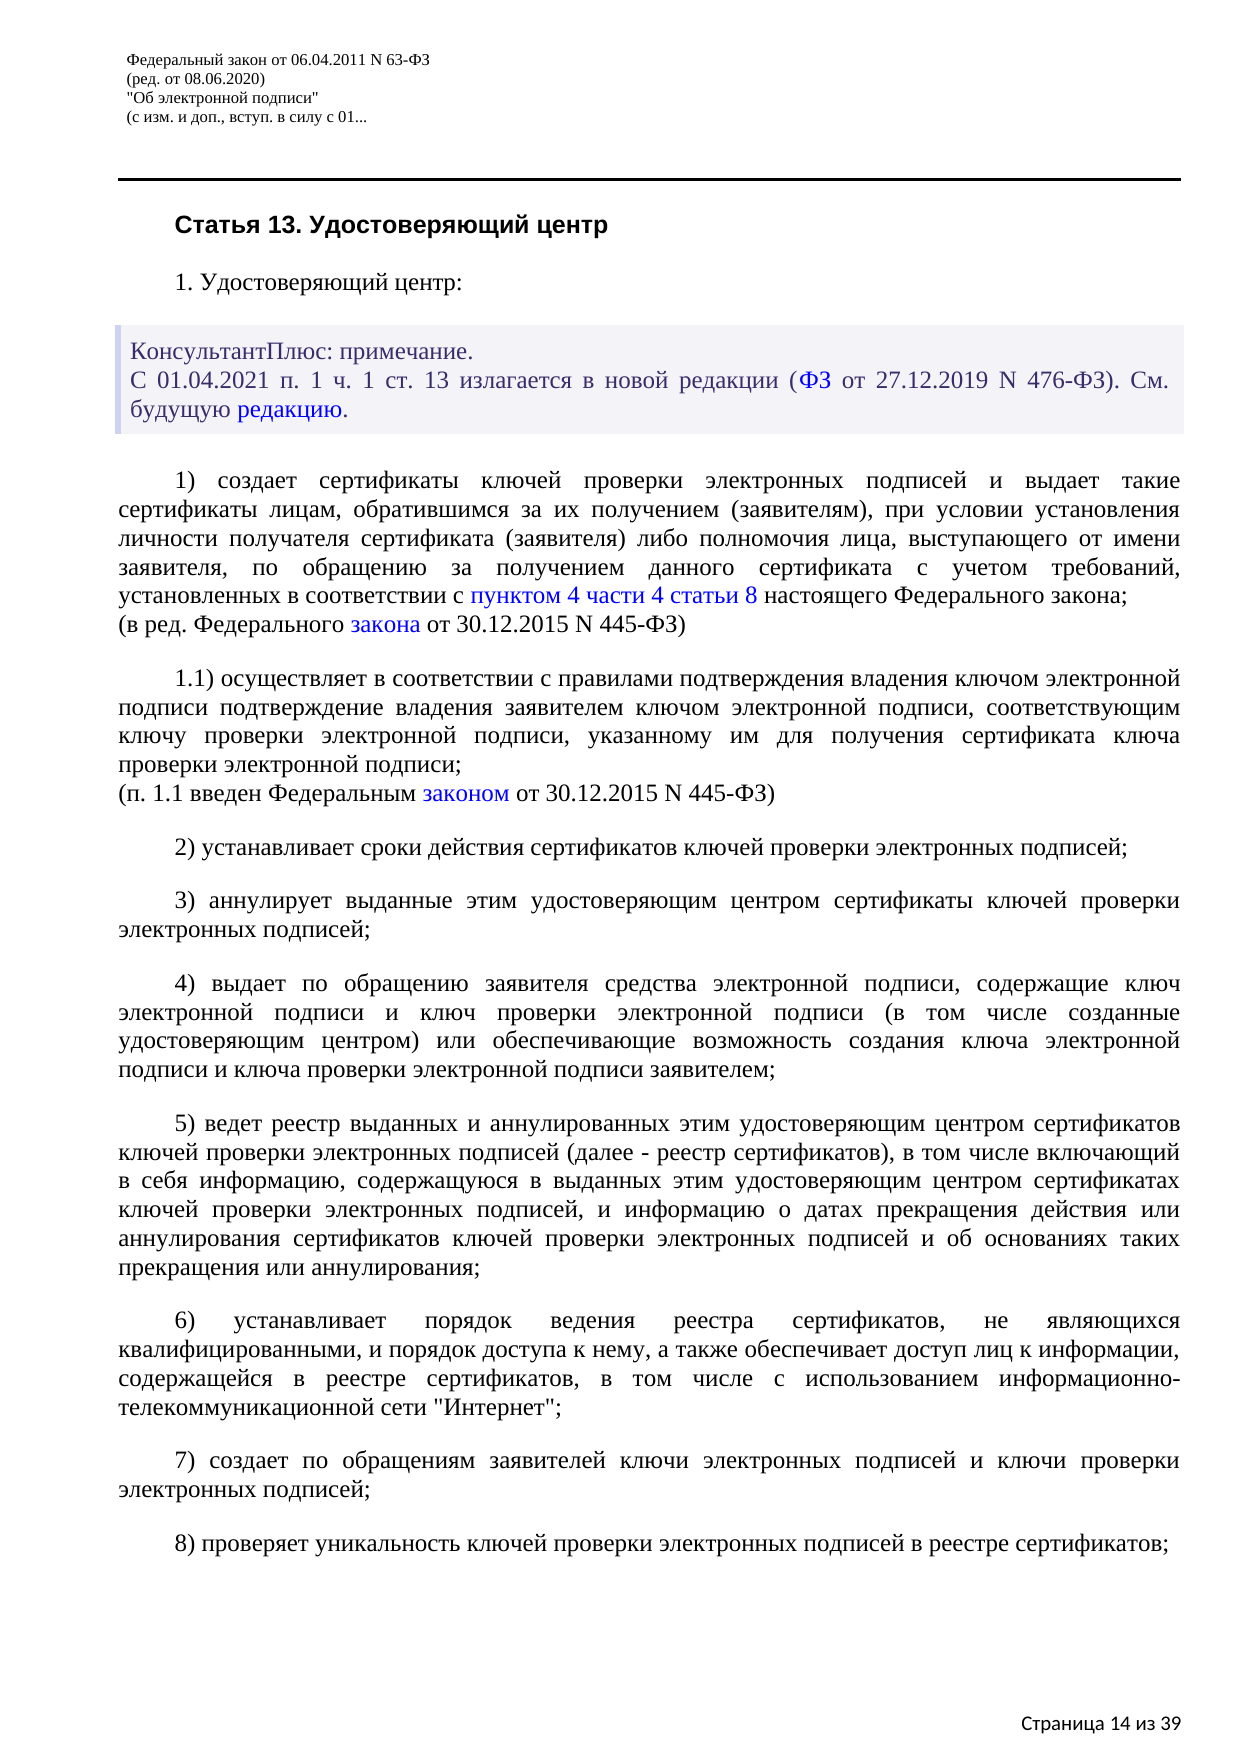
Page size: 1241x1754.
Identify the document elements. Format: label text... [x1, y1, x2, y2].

text 7) создает по обращениям заявителей ключи электронных подписей и ключи проверки электронных подписей; [118, 1446, 1181, 1503]
table_header КонсультантПлюс: примечание. С 01.04.2021 п. 1 ч. 1 ст. 13 излагается в новой редакции (ФЗ от 27.12.2019 N 476-ФЗ). См. будущую редакцию. [121, 325, 1178, 434]
text 3) аннулирует выданные этим удостоверяющим центром сертификаты ключей проверки электронных подписей; [118, 886, 1181, 943]
text 1. Удостоверяющий центр: [118, 267, 1181, 296]
text (п. 1.1 введен Федеральным законом от 30.12.2015 N 445-ФЗ) [118, 778, 1181, 807]
text 2) устанавливает сроки действия сертификатов ключей проверки электронных подписей; [118, 832, 1181, 861]
text (в ред. Федерального закона от 30.12.2015 N 445-ФЗ) [118, 609, 1181, 638]
text 1.1) осуществляет в соответствии с правилами подтверждения владения ключом электронной подписи подтверждение владения заявителем ключом электронной подписи, соответствующим ключу проверки электронной подписи, указанному им для получения сертификата ключа проверки электронной подписи; [118, 663, 1181, 778]
title Статья 13. Удостоверяющий центр [118, 209, 1181, 238]
text 8) проверяет уникальность ключей проверки электронных подписей в реестре сертификатов; [118, 1528, 1181, 1557]
text 6) устанавливает порядок ведения реестра сертификатов, не являющихся квалифицированными, и порядок доступа к нему, а также обеспечивает доступ лиц к информации, содержащейся в реестре сертификатов, в том числе с использованием информационно-телекоммуникационной сети "Интернет"; [118, 1306, 1181, 1421]
text 1) создает сертификаты ключей проверки электронных подписей и выдает такие сертификаты лицам, обратившимся за их получением (заявителям), при условии установления личности получателя сертификата (заявителя) либо полномочия лица, выступающего от имени заявителя, по обращению за получением данного сертификата с учетом требований, установленных в соответствии с пунктом 4 части 4 статьи 8 настоящего Федерального закона; [118, 466, 1181, 609]
text 4) выдает по обращению заявителя средства электронной подписи, содержащие ключ электронной подписи и ключ проверки электронной подписи (в том числе созданные удостоверяющим центром) или обеспечивающие возможность создания ключа электронной подписи и ключа проверки электронной подписи заявителем; [118, 968, 1181, 1083]
text 5) ведет реестр выданных и аннулированных этим удостоверяющим центром сертификатов ключей проверки электронных подписей (далее - реестр сертификатов), в том числе включающий в себя информацию, содержащуюся в выданных этим удостоверяющим центром сертификатах ключей проверки электронных подписей, и информацию о датах прекращения действия или аннулирования сертификатов ключей проверки электронных подписей и об основаниях таких прекращения или аннулирования; [118, 1108, 1181, 1281]
